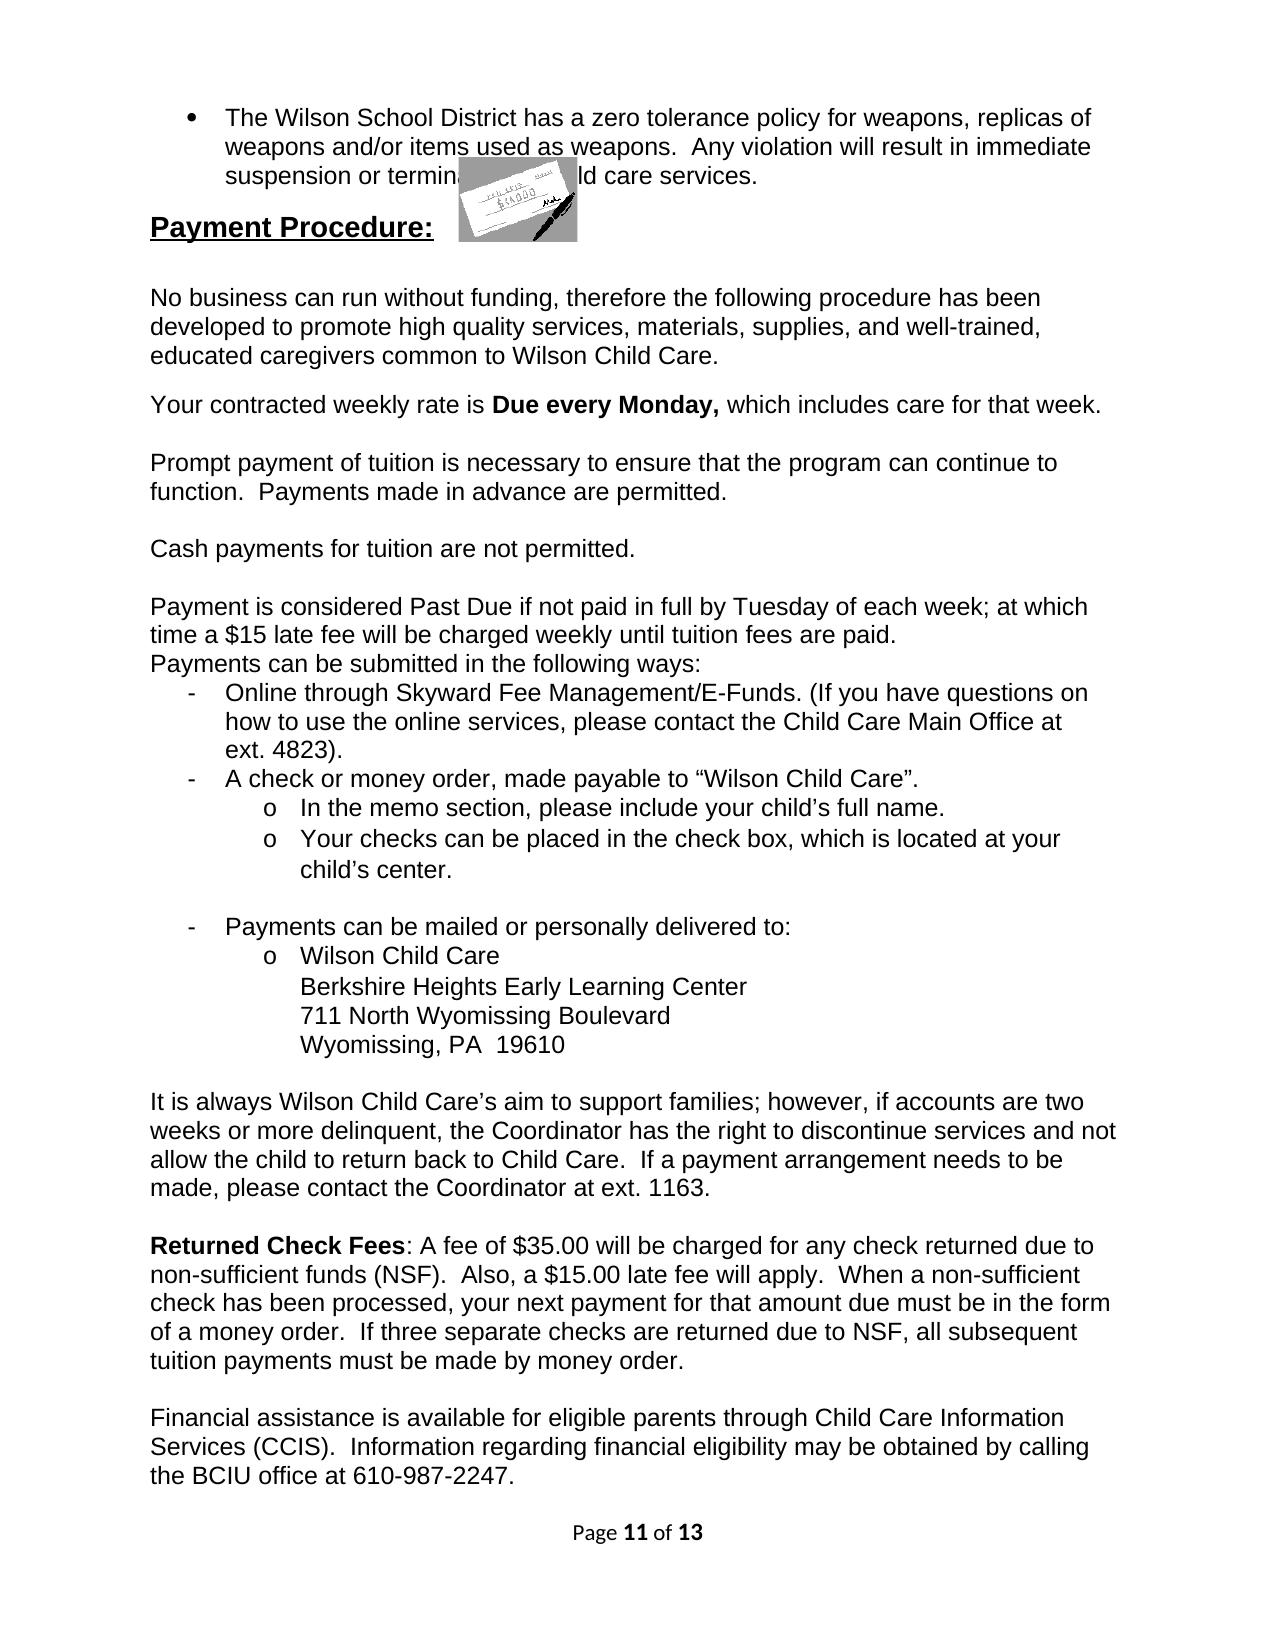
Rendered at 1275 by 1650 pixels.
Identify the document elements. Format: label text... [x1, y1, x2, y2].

text Your contracted weekly rate is Due every Monday, which includes care for that week. [150, 391, 1125, 419]
list In the memo section, please include your child’s full name. [262, 793, 1125, 824]
list Your checks can be placed in the check box, which is located at your child’s center. [262, 824, 1125, 884]
text Payment is considered Past Due if not paid in full by Tuesday of each week; at which time a $15 late fee will be charged weekly until tuition fees are paid. [150, 592, 1125, 649]
list Wilson Child Care [262, 941, 1125, 972]
text Wyomissing, PA 19610 [225, 1029, 1125, 1058]
text Payment Procedure: [150, 210, 1125, 244]
picture [458, 157, 578, 242]
text Prompt payment of tuition is necessary to ensure that the program can continue to function. Payments made in advance are permitted. [150, 448, 1125, 506]
text No business can run without funding, therefore the following procedure has been developed to promote high quality services, materials, supplies, and well-trained, educated caregivers common to Wilson Child Care. [150, 283, 1125, 370]
list A check or money order, made payable to “Wilson Child Care”. [187, 764, 1125, 793]
list ext. 4823). [225, 736, 1125, 764]
text Returned Check Fees: A fee of $35.00 will be charged for any check returned due to non-sufficient funds (NSF). Also, a $15.00 late fee will apply. When a non-sufficient check has been processed, your next payment for that amount due must be in the form of a money order. If three separate checks are returned due to NSF, all subsequent tuition payments must be made by money order. [150, 1231, 1125, 1374]
text Payments can be submitted in the following ways: [150, 649, 1125, 678]
text Berkshire Heights Early Learning Center [225, 972, 1125, 1001]
list Online through Skyward Fee Management/E-Funds. (If you have questions on how to use the online services, please contact the Child Care Main Office at [187, 678, 1125, 736]
list Payments can be mailed or personally delivered to: [187, 912, 1125, 941]
text 711 North Wyomissing Boulevard [225, 1001, 1125, 1029]
list The Wilson School District has a zero tolerance policy for weapons, replicas of weapons and/or items used as weapons. Any violation will result in immediate suspension or termination of child care services. [187, 103, 1125, 189]
text Cash payments for tuition are not permitted. [150, 534, 1125, 563]
text It is always Wilson Child Care’s aim to support families; however, if accounts are two weeks or more delinquent, the Coordinator has the right to discontinue services and not allow the child to return back to Child Care. If a payment arrangement needs to be made, please contact the Coordinator at ext. 1163. [150, 1087, 1125, 1202]
text Financial assistance is available for eligible parents through Child Care Information Services (CCIS). Information regarding financial eligibility may be obtained by calling the BCIU office at 610-987-2247. [150, 1403, 1125, 1489]
